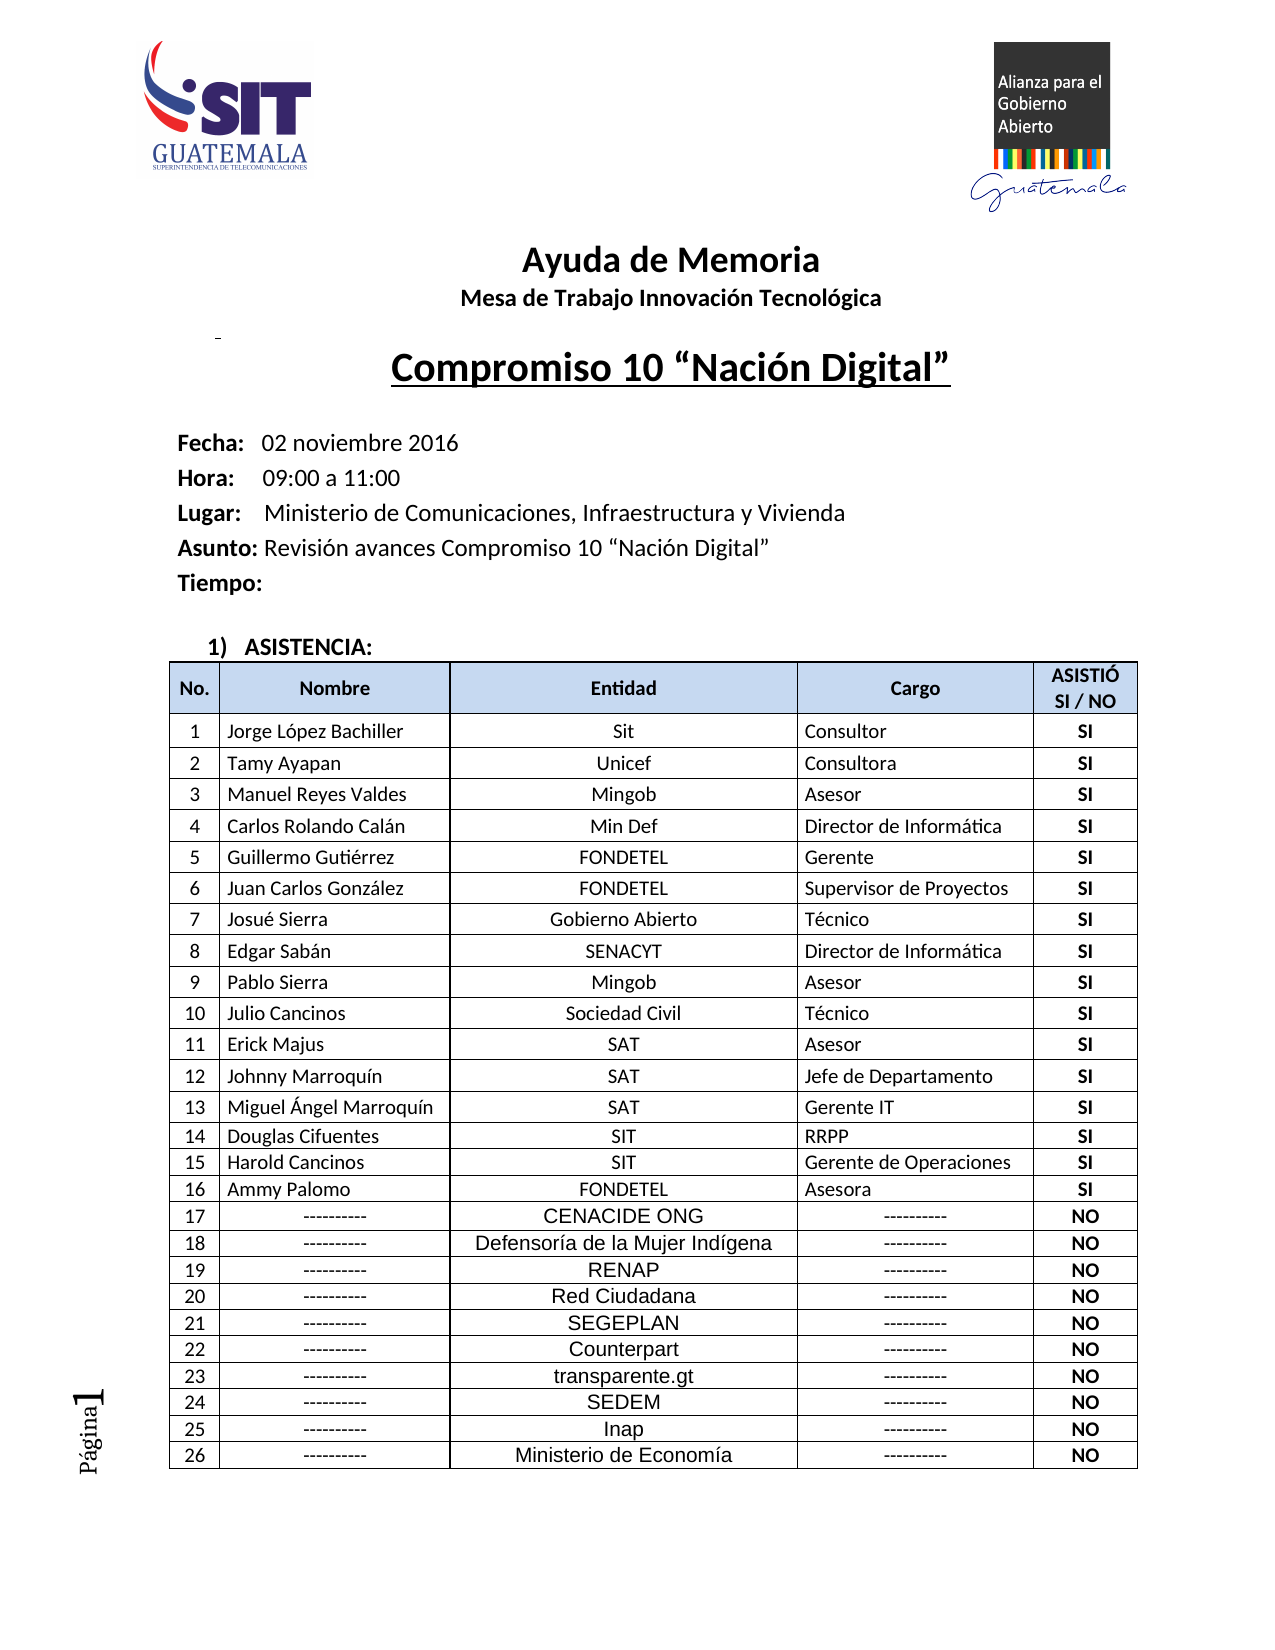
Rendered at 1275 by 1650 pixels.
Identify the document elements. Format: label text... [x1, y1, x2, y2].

table_header Cargo [798, 663, 1033, 713]
table_cell ---------- [798, 1363, 1033, 1388]
table_cell Consultor [798, 714, 1033, 747]
table_cell Supervisor de Proyectos [798, 873, 1033, 903]
table_cell SAT [451, 1092, 797, 1122]
table_cell Inap [451, 1416, 797, 1441]
table_cell Miguel Ángel Marroquín [220, 1092, 449, 1122]
table_cell SI [1034, 873, 1137, 903]
list ASISTENCIA: [207, 631, 1127, 661]
table_cell 16 [170, 1176, 219, 1201]
text Lugar: Ministerio de Comunicaciones, Infraestructura y Vivienda [177, 497, 1127, 528]
table_cell Técnico [798, 998, 1033, 1028]
table_cell Douglas Cifuentes [220, 1123, 449, 1148]
table_cell 20 [170, 1284, 219, 1309]
table_cell ---------- [798, 1231, 1033, 1256]
table_cell ---------- [220, 1416, 449, 1441]
table_cell ---------- [220, 1336, 449, 1362]
table_cell 10 [170, 998, 219, 1028]
table_cell Jefe de Departamento [798, 1060, 1033, 1091]
table_cell 21 [170, 1310, 219, 1335]
table_cell SI [1034, 810, 1137, 841]
table_cell SI [1034, 1176, 1137, 1201]
table_cell 23 [170, 1363, 219, 1388]
table_cell Asesor [798, 779, 1033, 809]
table_cell Edgar Sabán [220, 935, 449, 966]
table_cell Mingob [451, 967, 797, 997]
text Fecha: 02 noviembre 2016 [177, 427, 1127, 458]
table_cell NO [1034, 1257, 1137, 1282]
table_cell Asesor [798, 967, 1033, 997]
table_cell ---------- [220, 1231, 449, 1256]
table_cell 13 [170, 1092, 219, 1122]
table_cell 3 [170, 779, 219, 809]
table_cell SI [1034, 935, 1137, 966]
table_cell NO [1034, 1442, 1137, 1468]
table_cell ---------- [798, 1284, 1033, 1309]
table_cell Tamy Ayapan [220, 748, 449, 778]
table_cell Director de Informática [798, 935, 1033, 966]
table_cell SIT [451, 1123, 797, 1148]
table_cell ---------- [798, 1389, 1033, 1415]
table_cell Ministerio de Economía [451, 1442, 797, 1468]
table_cell 18 [170, 1231, 219, 1256]
table_cell SEDEM [451, 1389, 797, 1415]
table_cell SI [1034, 748, 1137, 778]
table_cell 12 [170, 1060, 219, 1091]
table_cell 26 [170, 1442, 219, 1468]
table_cell SAT [451, 1029, 797, 1059]
table_cell Counterpart [451, 1336, 797, 1362]
table_cell Min Def [451, 810, 797, 841]
table_cell SI [1034, 1092, 1137, 1122]
table_cell NO [1034, 1231, 1137, 1256]
table_cell ---------- [798, 1442, 1033, 1468]
table_cell Director de Informática [798, 810, 1033, 841]
table_cell ---------- [220, 1257, 449, 1282]
table_cell Consultora [798, 748, 1033, 778]
table_cell SI [1034, 998, 1137, 1028]
table_cell Erick Majus [220, 1029, 449, 1059]
table_cell Defensoría de la Mujer Indígena [451, 1231, 797, 1256]
table_cell NO [1034, 1284, 1137, 1309]
table_cell Sociedad Civil [451, 998, 797, 1028]
table_header Nombre [220, 663, 449, 713]
table_cell Guillermo Gutiérrez [220, 842, 449, 872]
table_cell SENACYT [451, 935, 797, 966]
text Hora: 09:00 a 11:00 [177, 462, 1127, 493]
table_cell SI [1034, 904, 1137, 934]
table_header No. [170, 663, 219, 713]
table_cell SI [1034, 1123, 1137, 1148]
text Compromiso 10 “Nación Digital” [215, 341, 1127, 392]
table_cell ---------- [798, 1310, 1033, 1335]
table_cell ---------- [798, 1336, 1033, 1362]
table_cell Técnico [798, 904, 1033, 934]
table_cell Carlos Rolando Calán [220, 810, 449, 841]
table_cell FONDETEL [451, 842, 797, 872]
table_cell NO [1034, 1389, 1137, 1415]
table_cell Harold Cancinos [220, 1149, 449, 1175]
table_cell SI [1034, 779, 1137, 809]
table_cell Mingob [451, 779, 797, 809]
table_cell NO [1034, 1363, 1137, 1388]
table_cell SI [1034, 1149, 1137, 1175]
table_cell 8 [170, 935, 219, 966]
table_cell NO [1034, 1310, 1137, 1335]
table_cell Gerente [798, 842, 1033, 872]
table_cell RRPP [798, 1123, 1033, 1148]
table_cell transparente.gt [451, 1363, 797, 1388]
table_cell Josué Sierra [220, 904, 449, 934]
table_cell Sit [451, 714, 797, 747]
table_header Entidad [451, 663, 797, 713]
table_cell 7 [170, 904, 219, 934]
table_cell NO [1034, 1416, 1137, 1441]
table_header ASISTIÓ SI / NO [1034, 663, 1137, 713]
picture [969, 40, 1128, 213]
table_cell 4 [170, 810, 219, 841]
table_cell 11 [170, 1029, 219, 1059]
table_cell 22 [170, 1336, 219, 1362]
table_cell SI [1034, 1060, 1137, 1091]
table_cell SAT [451, 1060, 797, 1091]
table_cell SI [1034, 967, 1137, 997]
table_cell ---------- [220, 1442, 449, 1468]
table_cell RENAP [451, 1257, 797, 1282]
table_cell FONDETEL [451, 873, 797, 903]
table_cell Gobierno Abierto [451, 904, 797, 934]
text Ayuda de Memoria [215, 236, 1127, 282]
table_cell ---------- [220, 1202, 449, 1229]
table_cell ---------- [798, 1416, 1033, 1441]
table_cell Julio Cancinos [220, 998, 449, 1028]
text Mesa de Trabajo Innovación Tecnológica [215, 282, 1127, 313]
table_cell 17 [170, 1202, 219, 1229]
table_cell CENACIDE ONG [451, 1202, 797, 1229]
table_cell 2 [170, 748, 219, 778]
table_cell Red Ciudadana [451, 1284, 797, 1309]
text Asunto: Revisión avances Compromiso 10 “Nación Digital” [177, 532, 1127, 563]
table_cell FONDETEL [451, 1176, 797, 1201]
table_cell ---------- [220, 1363, 449, 1388]
table_cell 19 [170, 1257, 219, 1282]
table_cell Unicef [451, 748, 797, 778]
table_cell Asesora [798, 1176, 1033, 1201]
table_cell SI [1034, 842, 1137, 872]
table_cell ---------- [798, 1202, 1033, 1229]
table_cell NO [1034, 1336, 1137, 1362]
table_cell SIT [451, 1149, 797, 1175]
table_cell 9 [170, 967, 219, 997]
table_cell 24 [170, 1389, 219, 1415]
table_cell Jorge López Bachiller [220, 714, 449, 747]
table_cell Juan Carlos González [220, 873, 449, 903]
table_cell Gerente de Operaciones [798, 1149, 1033, 1175]
table_cell 25 [170, 1416, 219, 1441]
table_cell NO [1034, 1202, 1137, 1229]
table_cell SEGEPLAN [451, 1310, 797, 1335]
table_cell 14 [170, 1123, 219, 1148]
table_cell 5 [170, 842, 219, 872]
table_cell ---------- [220, 1284, 449, 1309]
table_cell Johnny Marroquín [220, 1060, 449, 1091]
table_cell Gerente IT [798, 1092, 1033, 1122]
table_cell 15 [170, 1149, 219, 1175]
table_cell 1 [170, 714, 219, 747]
table_cell Asesor [798, 1029, 1033, 1059]
text Tiempo: [177, 567, 1127, 598]
table_cell Manuel Reyes Valdes [220, 779, 449, 809]
table_cell SI [1034, 714, 1137, 747]
table_cell Ammy Palomo [220, 1176, 449, 1201]
table_cell ---------- [220, 1310, 449, 1335]
table_cell Pablo Sierra [220, 967, 449, 997]
table_cell 6 [170, 873, 219, 903]
table_cell ---------- [798, 1257, 1033, 1282]
table_cell SI [1034, 1029, 1137, 1059]
picture [135, 41, 314, 179]
table_cell ---------- [220, 1389, 449, 1415]
